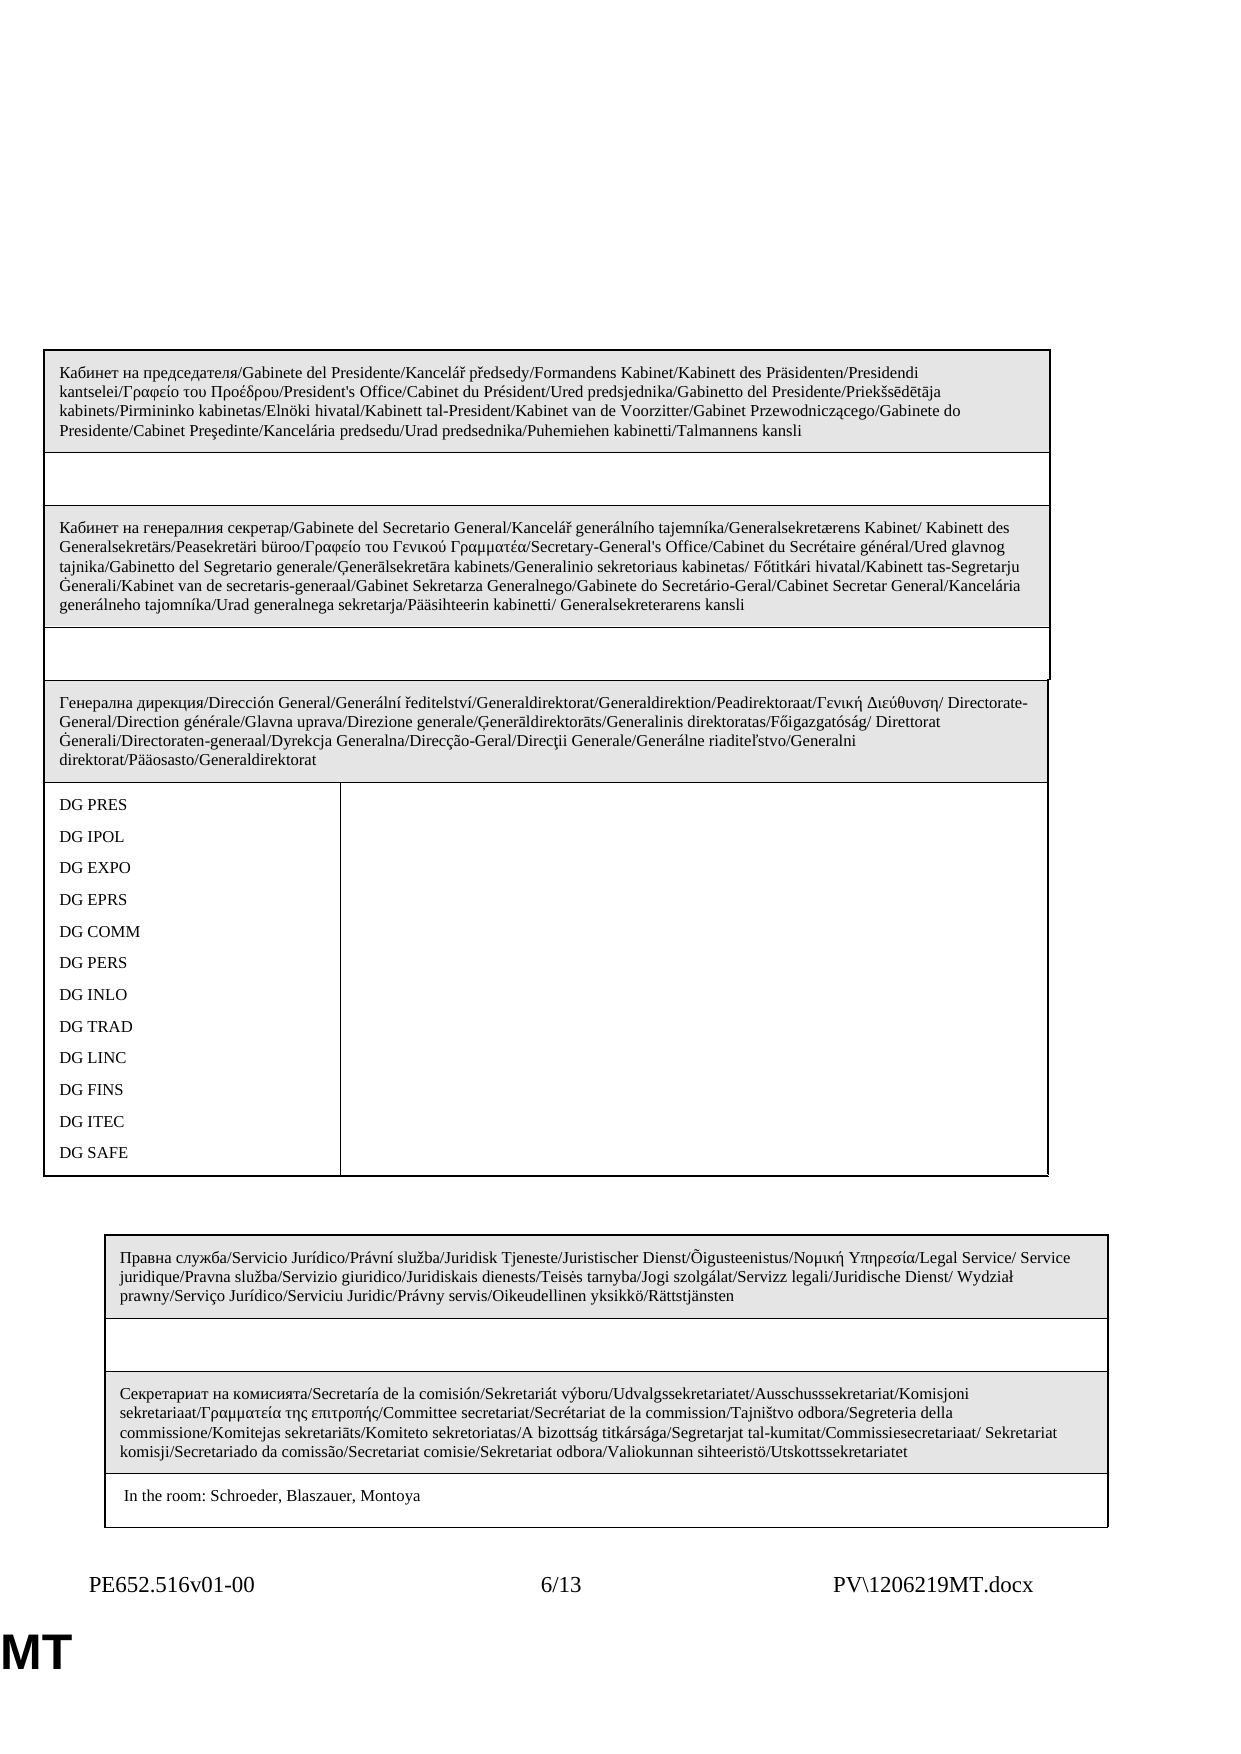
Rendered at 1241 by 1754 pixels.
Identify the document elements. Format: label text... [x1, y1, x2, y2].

table_header Правна служба/Servicio Jurídico/Právní služba/Juridisk Tjeneste/Juristischer Dienst/Õigusteenistus/Νομική Υπηρεσία/Legal Service/ Service juridique/Pravna služba/Servizio giuridico/Juridiskais dienests/Teisės tarnyba/Jogi szolgálat/Servizz legali/Juridische Dienst/ Wydział prawny/Serviço Jurídico/Serviciu Juridic/Právny servis/Oikeudellinen yksikkö/Rättstjänsten [106, 1236, 1107, 1318]
table_header Кабинет на председателя/Gabinete del Presidente/Kancelář předsedy/Formandens Kabinet/Kabinett des Präsidenten/Presidendi kantselei/Γραφείο του Προέδρου/President's Office/Cabinet du Président/Ured predsjednika/Gabinetto del Presidente/Priekšsēdētāja kabinets/Pirmininko kabinetas/Elnöki hivatal/Kabinett tal-President/Kabinet van de Voorzitter/Gabinet Przewodniczącego/Gabinete do Presidente/Cabinet Preşedinte/Kancelária predsedu/Urad predsednika/Puhemiehen kabinetti/Talmannens kansli [45, 351, 1049, 452]
table_cell Генерална дирекция/Dirección General/Generální ředitelství/Generaldirektorat/Generaldirektion/Peadirektoraat/Γενική Διεύθυνση/ Directorate-General/Direction générale/Glavna uprava/Direzione generale/Ģenerāldirektorāts/Generalinis direktoratas/Főigazgatóság/ Direttorat Ġenerali/Directoraten-generaal/Dyrekcja Generalna/Direcção-Geral/Direcţii Generale/Generálne riaditeľstvo/Generalni direktorat/Pääosasto/Generaldirektorat [45, 681, 1047, 782]
table_cell Секретариат на комисията/Secretaría de la comisión/Sekretariát výboru/Udvalgssekretariatet/Ausschusssekretariat/Komisjoni sekretariaat/Γραμματεία της επιτροπής/Committee secretariat/Secrétariat de la commission/Tajništvo odbora/Segreteria della commissione/Komitejas sekretariāts/Komiteto sekretoriatas/A bizottság titkársága/Segretarjat tal-kumitat/Commissiesecretariaat/ Sekretariat komisji/Secretariado da comissão/Secretariat comisie/Sekretariat odbora/Valiokunnan sihteeristö/Utskottssekretariatet [106, 1372, 1107, 1473]
table_cell [45, 453, 1049, 505]
table_cell [45, 628, 1049, 679]
table_cell DG PRES DG IPOL DG EXPO DG EPRS DG COMM DG PERS DG INLO DG TRAD DG LINC DG FINS DG ITEC DG SAFE [45, 783, 340, 1175]
table_cell In the room: Schroeder, Blaszauer, Montoya [106, 1474, 1107, 1526]
table_cell Кабинет на генералния секретар/Gabinete del Secretario General/Kancelář generálního tajemníka/Generalsekretærens Kabinet/ Kabinett des Generalsekretärs/Peasekretäri büroo/Γραφείο του Γενικού Γραμματέα/Secretary-General's Office/Cabinet du Secrétaire général/Ured glavnog tajnika/Gabinetto del Segretario generale/Ģenerālsekretāra kabinets/Generalinio sekretoriaus kabinetas/ Főtitkári hivatal/Kabinett tas-Segretarju Ġenerali/Kabinet van de secretaris-generaal/Gabinet Sekretarza Generalnego/Gabinete do Secretário-Geral/Cabinet Secretar General/Kancelária generálneho tajomníka/Urad generalnega sekretarja/Pääsihteerin kabinetti/ Generalsekreterarens kansli [45, 506, 1049, 626]
table_cell [341, 783, 1048, 1175]
table_cell [106, 1319, 1107, 1371]
